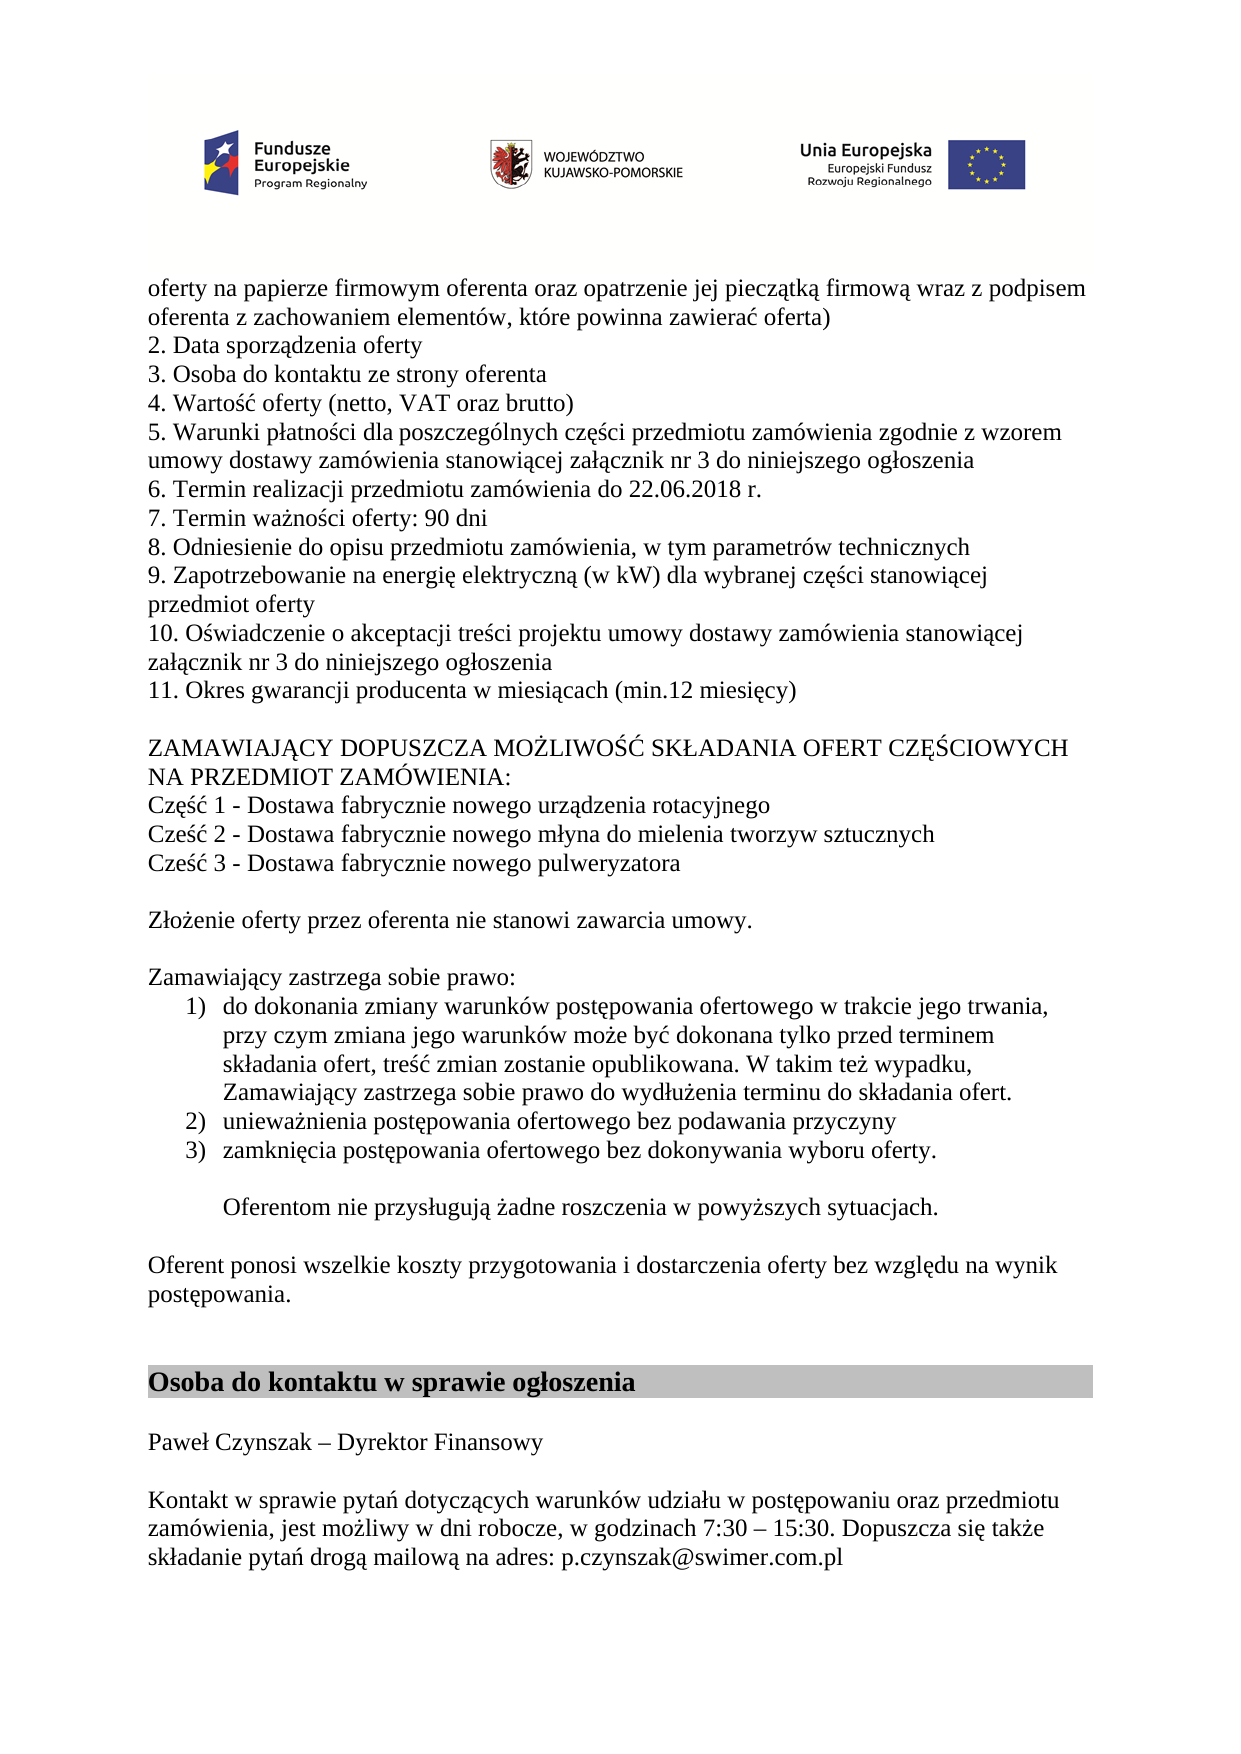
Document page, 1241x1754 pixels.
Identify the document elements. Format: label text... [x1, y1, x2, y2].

text ZAMAWIAJĄCY DOPUSZCZA MOŻLIWOŚĆ SKŁADANIA OFERT CZĘŚCIOWYCH NA PRZEDMIOT ZAMÓWIENIA: [148, 704, 1093, 791]
text Część 1 - Dostawa fabrycznie nowego urządzenia rotacyjnego [148, 791, 1093, 819]
picture [147, 73, 1093, 274]
list Oferentom nie przysługują żadne roszczenia w powyższych sytuacjach. [223, 1192, 1093, 1221]
list unieważnienia postępowania ofertowego bez podawania przyczyny [185, 1106, 1093, 1135]
list 6. Termin realizacji przedmiotu zamówienia do 22.06.2018 r. 7. Termin ważności oferty: 90 dni 8. Odniesienie do opisu przedmiotu zamówienia, w tym parametrów technicznych 9. Zapotrzebowanie na energię elektryczną (w kW) dla wybranej części stanowiącej przedmiot oferty [148, 474, 1093, 618]
text Cześć 2 - Dostawa fabrycznie nowego młyna do mielenia tworzyw sztucznych [148, 819, 1093, 848]
text Cześć 3 - Dostawa fabrycznie nowego pulweryzatora [148, 848, 1093, 877]
text Paweł Czynszak – Dyrektor Finansowy [148, 1427, 1093, 1456]
text 10. Oświadczenie o akceptacji treści projektu umowy dostawy zamówienia stanowiącej załącznik nr 3 do niniejszego ogłoszenia [148, 618, 1093, 676]
list zamknięcia postępowania ofertowego bez dokonywania wyboru oferty. [185, 1135, 1093, 1164]
text 5. Warunki płatności dla poszczególnych części przedmiotu zamówienia zgodnie z wzorem umowy dostawy zamówienia stanowiącej załącznik nr 3 do niniejszego ogłoszenia [148, 417, 1093, 474]
text Zamawiający zastrzega sobie prawo: [148, 962, 1093, 991]
list do dokonania zmiany warunków postępowania ofertowego w trakcie jego trwania, przy czym zmiana jego warunków może być dokonana tylko przed terminem składania ofert, treść zmian zostanie opublikowana. W takim też wypadku, Zamawiający zastrzega sobie prawo do wydłużenia terminu do składania ofert. [185, 991, 1093, 1106]
text 11. Okres gwarancji producenta w miesiącach (min.12 miesięcy) [148, 676, 1093, 704]
text Osoba do kontaktu w sprawie ogłoszenia [148, 1365, 1093, 1398]
text Złożenie oferty przez oferenta nie stanowi zawarcia umowy. [148, 906, 1093, 962]
text Oferent ponosi wszelkie koszty przygotowania i dostarczenia oferty bez względu na wynik postępowania. [148, 1221, 1093, 1307]
text Kontakt w sprawie pytań dotyczących warunków udziału w postępowaniu oraz przedmiotu zamówienia, jest możliwy w dni robocze, w godzinach 7:30 – 15:30. Dopuszcza się także składanie pytań drogą mailową na adres: p.czynszak@swimer.com.pl [148, 1485, 1093, 1571]
